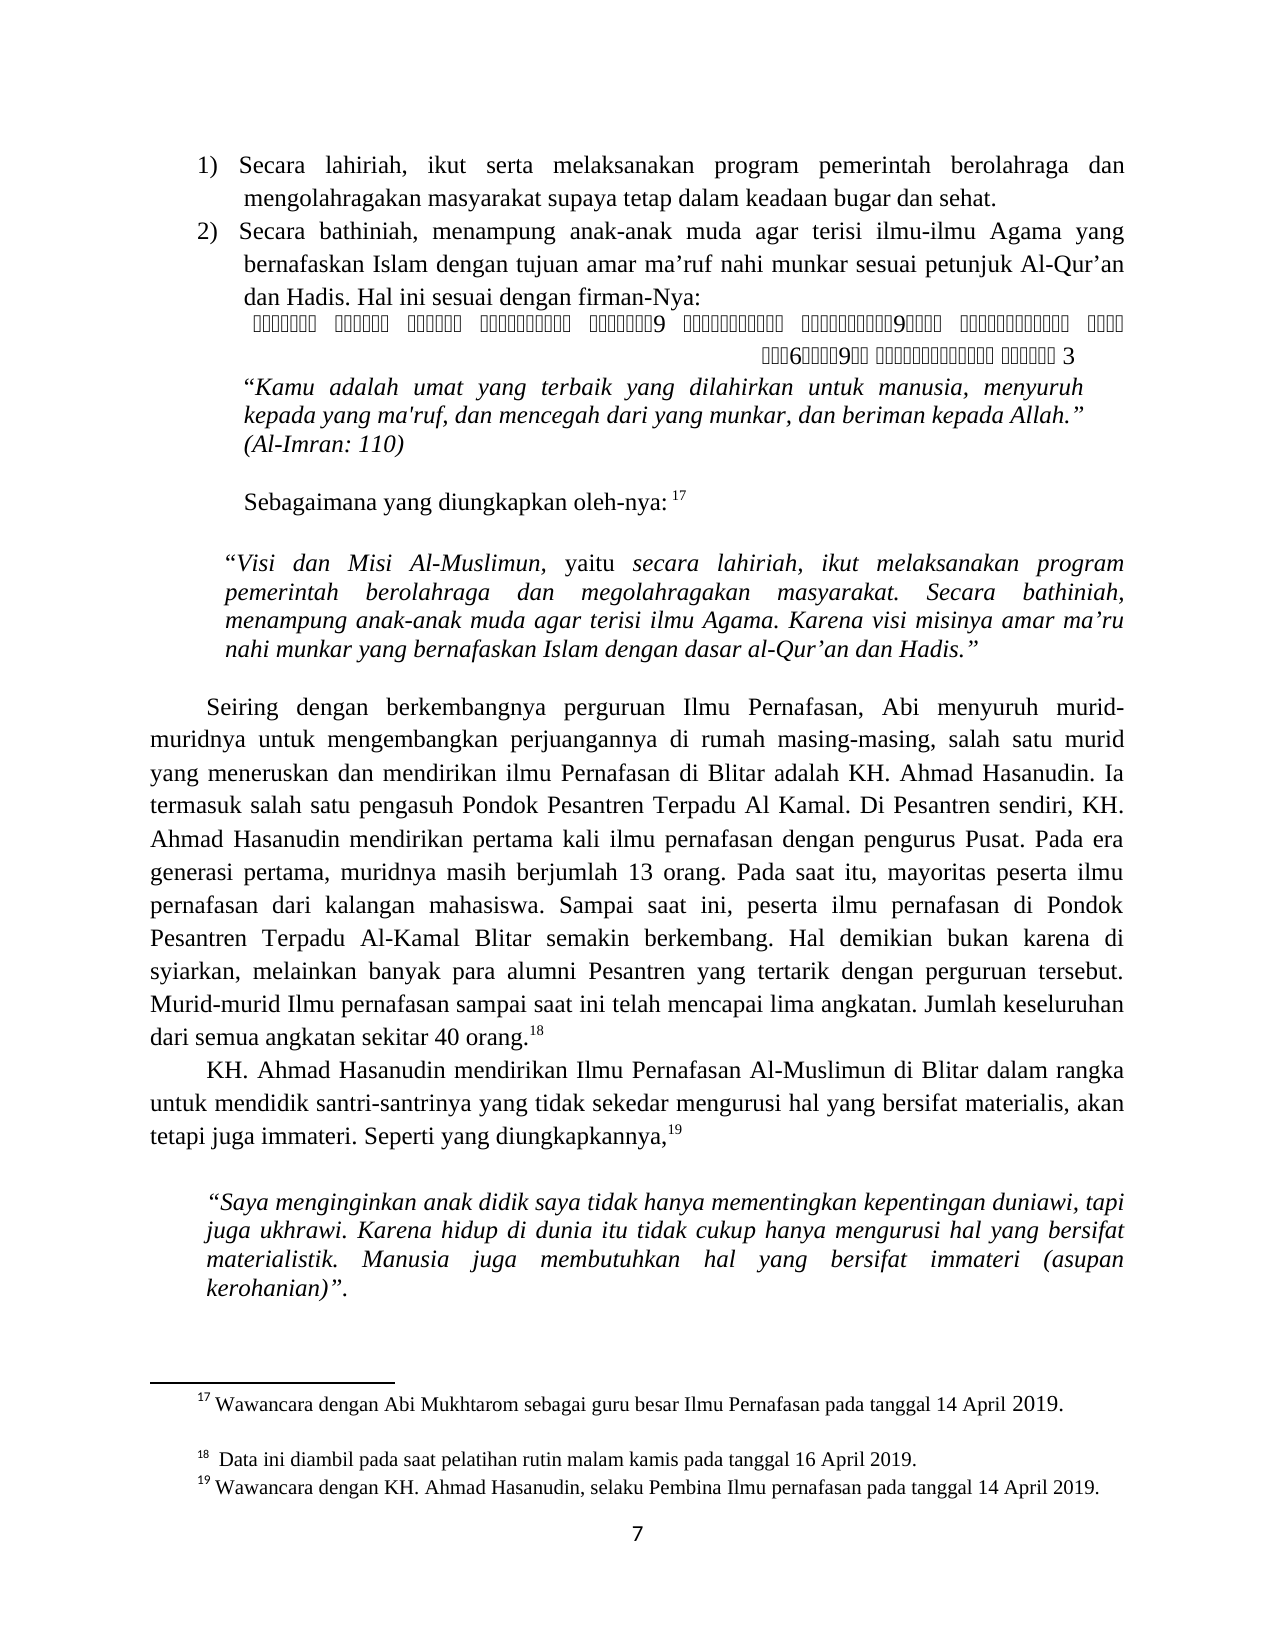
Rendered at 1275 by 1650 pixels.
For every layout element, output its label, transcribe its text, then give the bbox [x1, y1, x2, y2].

list Seiring dengan berkembangnya perguruan Ilmu Pernafasan, Abi menyuruh murid-muridnya untuk mengembangkan perjuangannya di rumah masing-masing, salah satu murid yang meneruskan dan mendirikan ilmu Pernafasan di Blitar adalah KH. Ahmad Hasanudin. Ia termasuk salah satu pengasuh Pondok Pesantren Terpadu Al Kamal. Di Pesantren sendiri, KH. Ahmad Hasanudin mendirikan pertama kali ilmu pernafasan dengan pengurus Pusat. Pada era generasi pertama, muridnya masih berjumlah 13 orang. Pada saat itu, mayoritas peserta ilmu pernafasan dari kalangan mahasiswa. Sampai saat ini, peserta ilmu pernafasan di Pondok Pesantren Terpadu Al-Kamal Blitar semakin berkembang. Hal demikian bukan karena di syiarkan, melainkan banyak para alumni Pesantren yang tertarik dengan perguruan tersebut. Murid-murid Ilmu pernafasan sampai saat ini telah mencapai lima angkatan. Jumlah keseluruhan dari semua angkatan sekitar 40 orang. [150, 692, 1125, 1051]
list “Visi dan Misi Al-Muslimun, yaitu secara lahiriah, ikut melaksanakan program pemerintah berolahraga dan megolahragakan masyarakat. Secara bathiniah, menampung anak-anak muda agar terisi ilmu Agama. Karena visi misinya amar ma’ru nahi munkar yang bernafaskan Islam dengan dasar al-Qur’an dan Hadis.” [225, 548, 1125, 663]
list Secara bathiniah, menampung anak-anak muda agar terisi ilmu-ilmu Agama yang bernafaskan Islam dengan tujuan amar ma’ruf nahi munkar sesuai petunjuk Al-Qur’an dan Hadis. Hal ini sesuai dengan firman-Nya: [197, 216, 1125, 311]
list “Kamu adalah umat yang terbaik yang dilahirkan untuk manusia, menyuruh kepada yang ma'ruf, dan mencegah dari yang munkar, dan beriman kepada Allah.” (Al-Imran: 110) [244, 372, 1085, 458]
list “Saya menginginkan anak didik saya tidak hanya mementingkan kepentingan duniawi, tapi juga ukhrawi. Karena hidup di dunia itu tidak cukup hanya mengurusi hal yang bersifat materialistik. Manusia juga membutuhkan hal yang bersifat immateri (asupan kerohanian)”. [206, 1187, 1125, 1302]
list Sebagaimana yang diungkapkan oleh-nya: [244, 487, 1085, 516]
list KH. Ahmad Hasanudin mendirikan Ilmu Pernafasan Al-Muslimun di Blitar dalam rangka untuk mendidik santri-santrinya yang tidak sekedar mengurusi hal yang bersifat materialis, akan tetapi juga immateri. Seperti yang diungkapkannya, [150, 1055, 1125, 1149]
list Secara lahiriah, ikut serta melaksanakan program pemerintah berolahraga dan mengolahragakan masyarakat supaya tetap dalam keadaan bugar dan sehat. [197, 150, 1125, 212]
